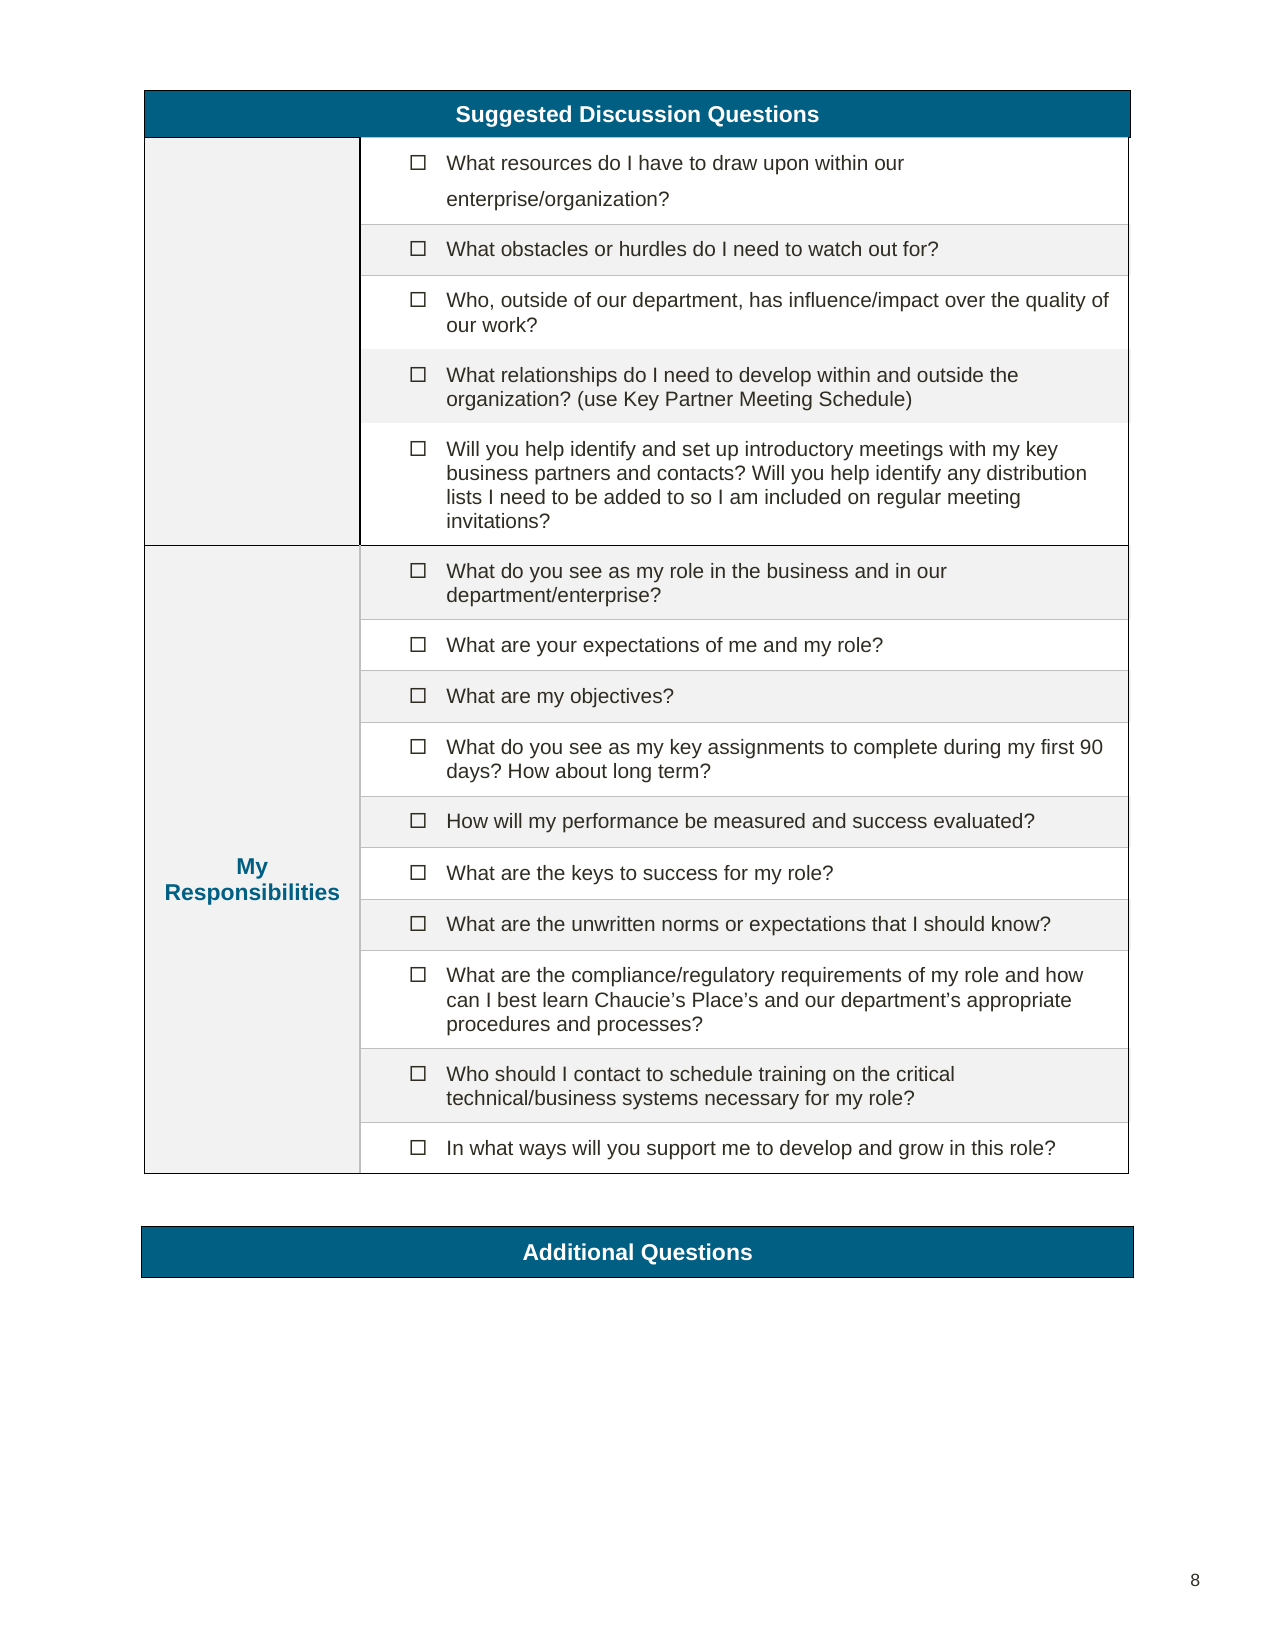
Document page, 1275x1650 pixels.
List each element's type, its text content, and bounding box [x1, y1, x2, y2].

table_cell Who, outside of our department, has influence/impact over the quality of our work? [361, 276, 1128, 349]
table_cell My Responsibilities [145, 546, 359, 1173]
table_cell What obstacles or hurdles do I need to watch out for? [361, 225, 1128, 275]
table_cell What are the keys to success for my role? [361, 848, 1128, 898]
table_cell What are your expectations of me and my role? [361, 620, 1128, 670]
table_cell What are the unwritten norms or expectations that I should know? [361, 900, 1128, 950]
table_cell Who should I contact to schedule training on the critical technical/business systems necessary for my role? [361, 1049, 1128, 1122]
table_header Additional Questions [142, 1227, 1133, 1277]
table_cell What are the compliance/regulatory requirements of my role and how can I best learn Chaucie’s Place’s and our department’s appropriate procedures and processes? [361, 951, 1128, 1048]
table_cell What do you see as my key assignments to complete during my first 90 days? How about long term? [361, 723, 1128, 796]
table_cell What resources do I have to draw upon within our enterprise/organization? [361, 138, 1128, 223]
table_cell What are my objectives? [361, 671, 1128, 722]
table_cell Will you help identify and set up introductory meetings with my key business partners and contacts? Will you help identify any distribution lists I need to be added to so I am included on regular meeting invitations? [361, 423, 1128, 545]
table_header Suggested Discussion Questions [145, 91, 1130, 137]
table_cell What relationships do I need to develop within and outside the organization? (use Key Partner Meeting Schedule) [361, 349, 1128, 423]
table_cell In what ways will you support me to develop and grow in this role? [361, 1123, 1128, 1173]
table_cell How will my performance be measured and success evaluated? [361, 797, 1128, 847]
table_cell What do you see as my role in the business and in our department/enterprise? [361, 546, 1128, 619]
